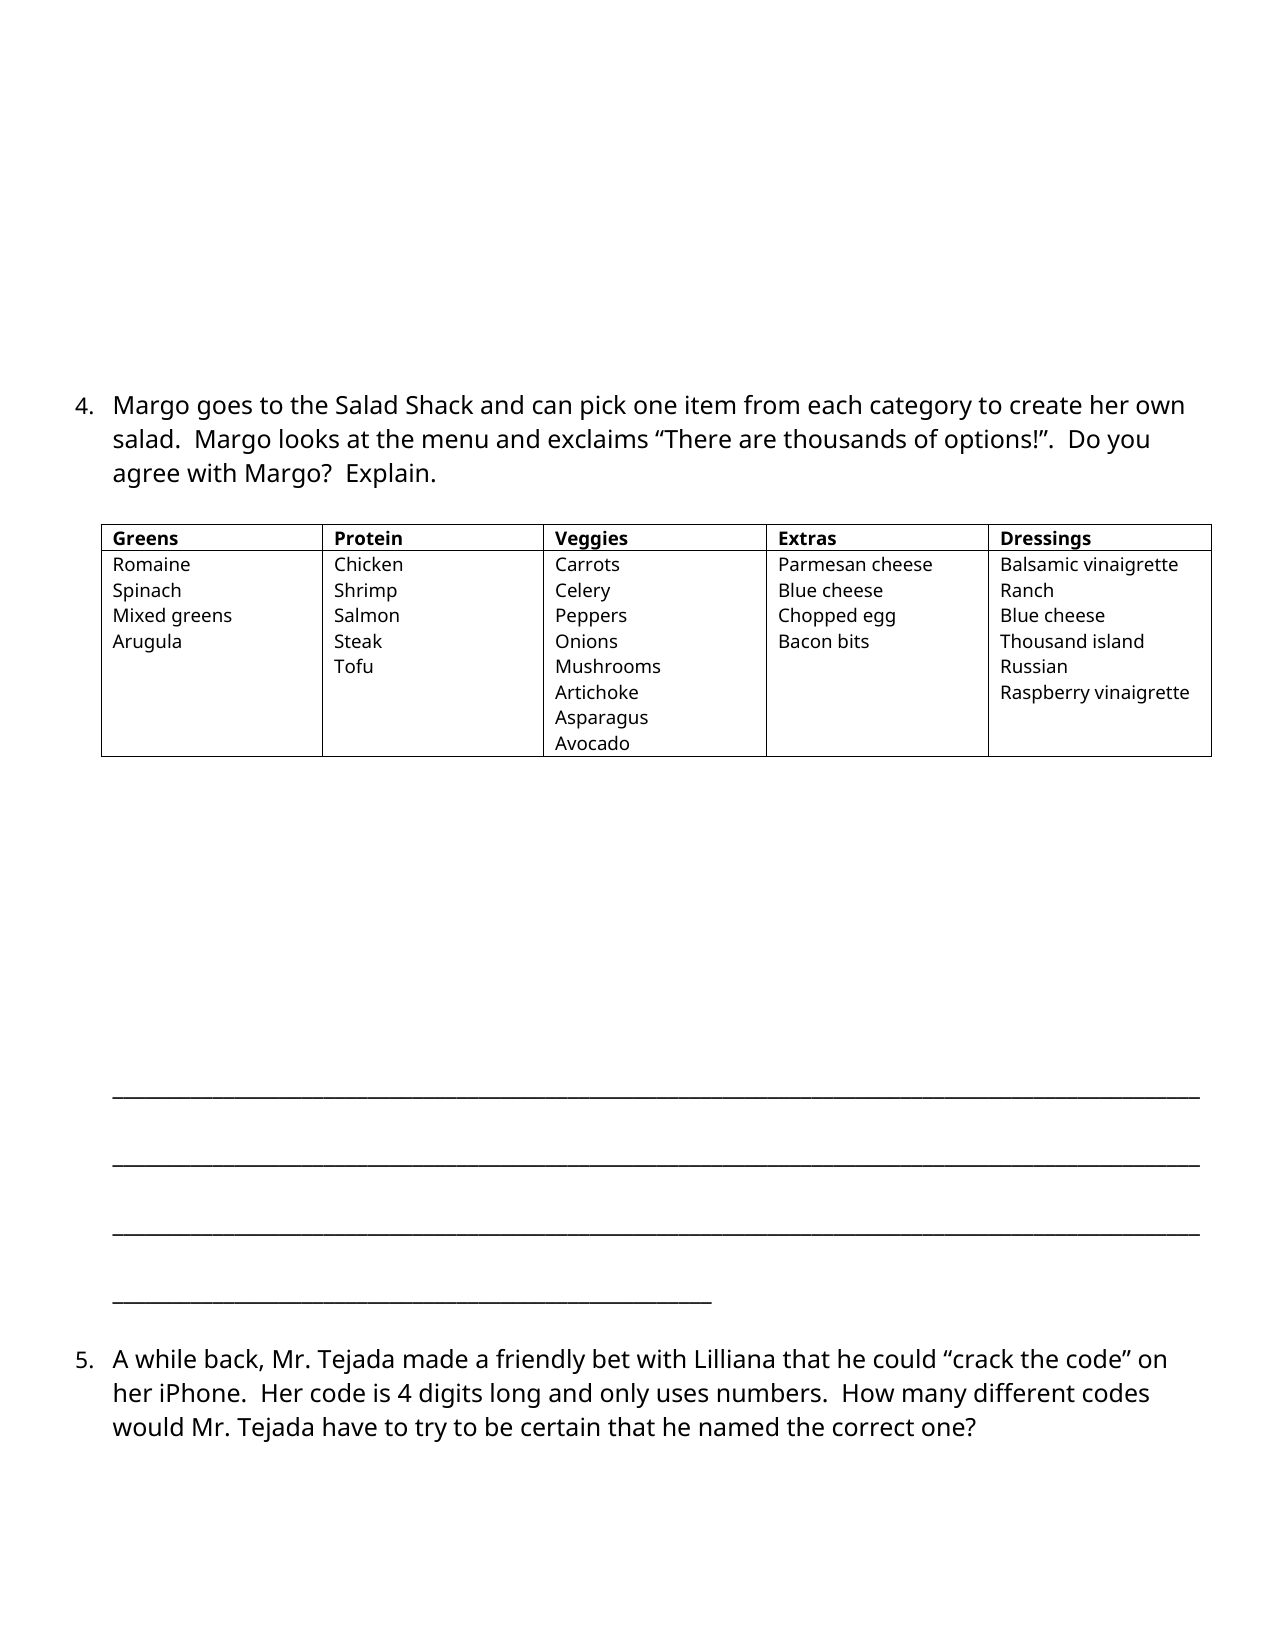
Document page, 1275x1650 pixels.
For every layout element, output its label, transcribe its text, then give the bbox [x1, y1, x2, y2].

table_cell Chicken Shrimp Salmon Steak Tofu [323, 551, 543, 756]
table_cell Balsamic vinaigrette Ranch Blue cheese Thousand island Russian Raspberry vinaigrette [989, 551, 1211, 756]
table_header Veggies [544, 525, 766, 550]
table_header Dressings [989, 525, 1211, 550]
table_header Extras [767, 525, 988, 550]
table_cell Parmesan cheese Blue cheese Chopped egg Bacon bits [767, 551, 988, 756]
table_header Protein [323, 525, 543, 550]
table_header Greens [102, 525, 322, 550]
list Margo goes to the Salad Shack and can pick one item from each category to create her own salad. Margo looks at the menu and exclaims “There are thousands of options!”. Do you agree with Margo? Explain. [75, 387, 1200, 490]
table_cell Carrots Celery Peppers Onions Mushrooms Artichoke Asparagus Avocado [544, 551, 766, 756]
list A while back, Mr. Tejada made a friendly bet with Lilliana that he could “crack the code” on her iPhone. Her code is 4 digits long and only uses numbers. How many different codes would Mr. Tejada have to try to be certain that he named the correct one? [75, 1342, 1200, 1444]
list ____________________________________________________________________________________________________________________________________________________________________________________________________________________________________________________________________________________________________________________________________________________________ [112, 1069, 1200, 1307]
table_cell Romaine Spinach Mixed greens Arugula [102, 551, 322, 756]
